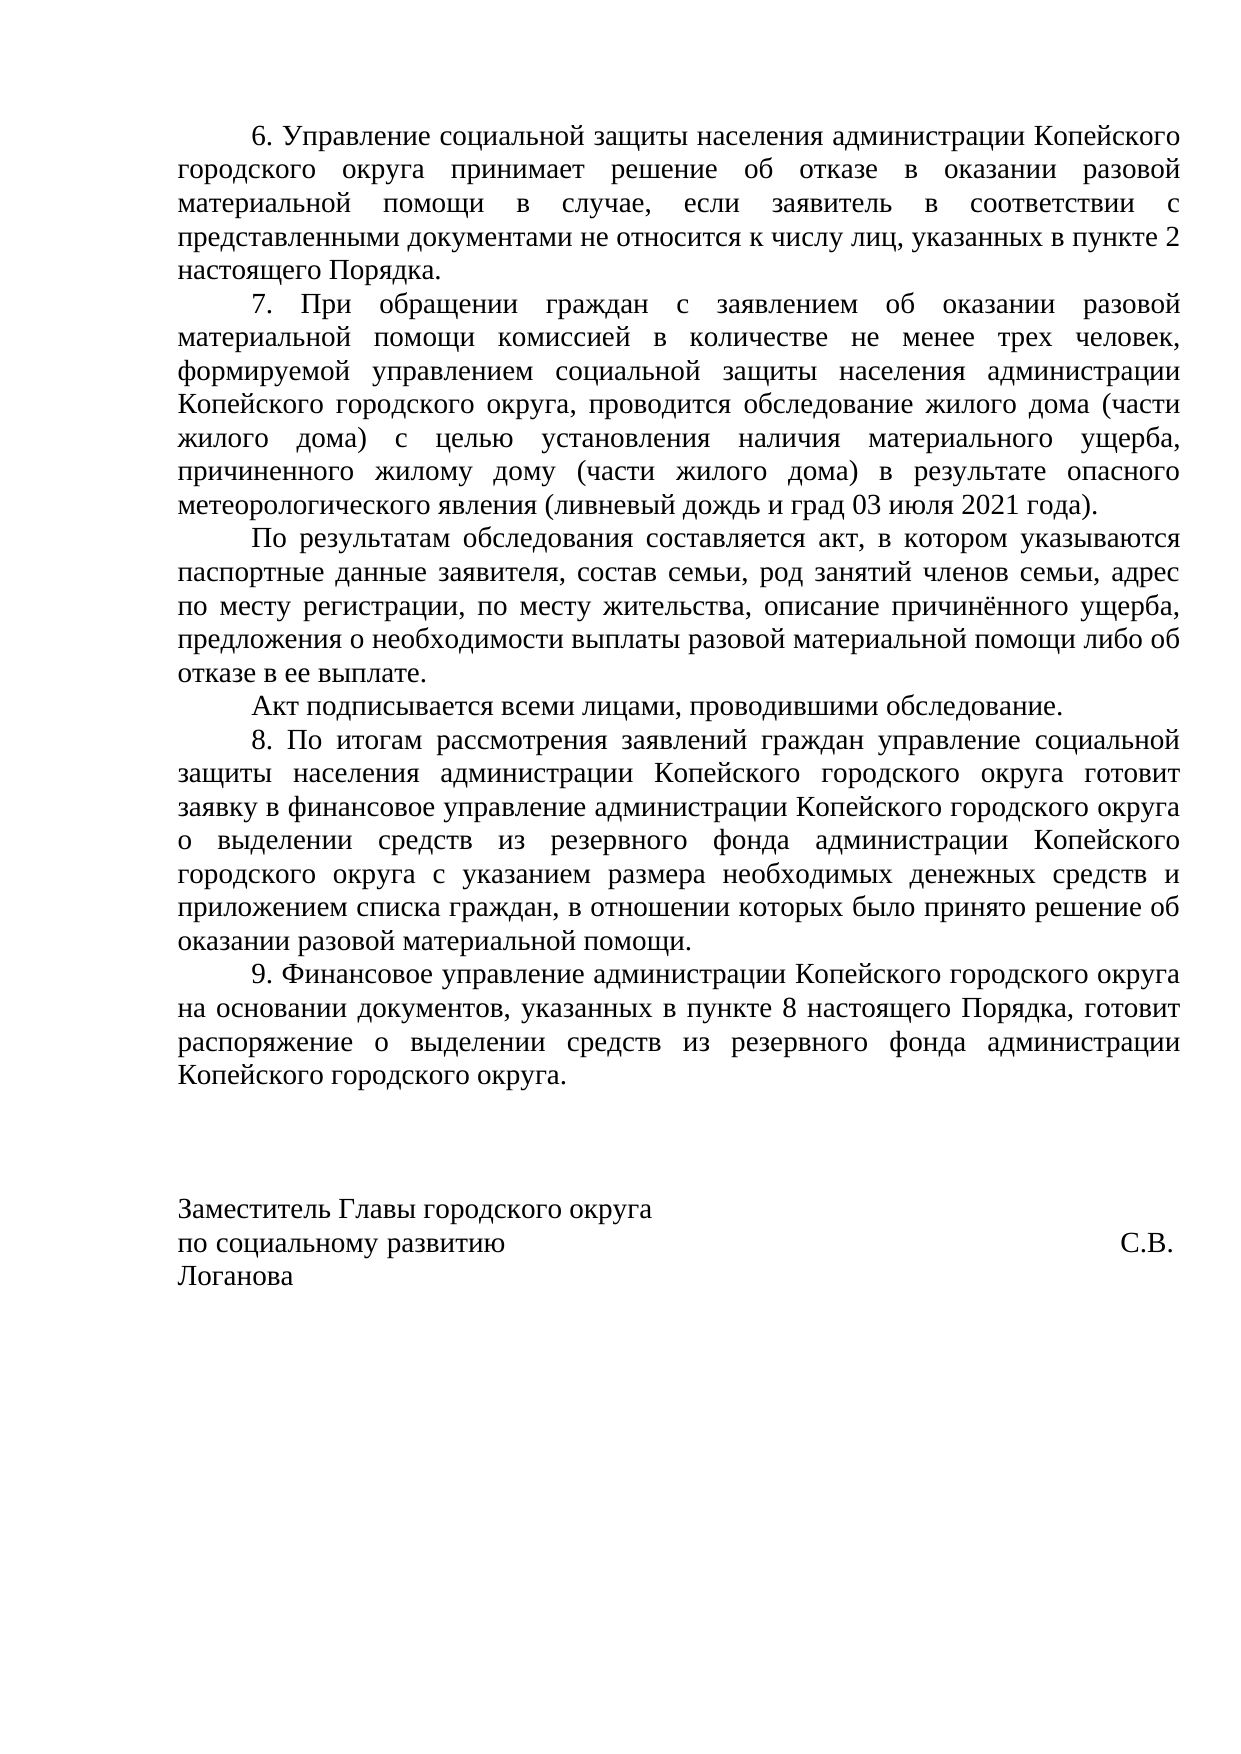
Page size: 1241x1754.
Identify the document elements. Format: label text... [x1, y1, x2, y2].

text 8. По итогам рассмотрения заявлений граждан управление социальной защиты населения администрации Копейского городского округа готовит заявку в финансовое управление администрации Копейского городского округа о выделении средств из резервного фонда администрации Копейского городского округа с указанием размера необходимых денежных средств и приложением списка граждан, в отношении которых было принято решение об оказании разовой материальной помощи. [177, 722, 1181, 957]
text 6. Управление социальной защиты населения администрации Копейского городского округа принимает решение об отказе в оказании разовой материальной помощи в случае, если заявитель в соответствии с представленными документами не относится к числу лиц, указанных в пункте 2 настоящего Порядка. [177, 118, 1181, 286]
text Акт подписывается всеми лицами, проводившими обследование. [177, 688, 1181, 722]
text по социальному развитию С.В. Логанова [177, 1225, 1181, 1292]
text 9. Финансовое управление администрации Копейского городского округа на основании документов, указанных в пункте 8 настоящего Порядка, готовит распоряжение о выделении средств из резервного фонда администрации Копейского городского округа. [177, 957, 1181, 1091]
text 7. При обращении граждан с заявлением об оказании разовой материальной помощи комиссией в количестве не менее трех человек, формируемой управлением социальной защиты населения администрации Копейского городского округа, проводится обследование жилого дома (части жилого дома) с целью установления наличия материального ущерба, причиненного жилому дому (части жилого дома) в результате опасного метеорологического явления (ливневый дождь и град 03 июля 2021 года). [177, 286, 1181, 521]
text По результатам обследования составляется акт, в котором указываются паспортные данные заявителя, состав семьи, род занятий членов семьи, адрес по месту регистрации, по месту жительства, описание причинённого ущерба, предложения о необходимости выплаты разовой материальной помощи либо об отказе в ее выплате. [177, 521, 1181, 688]
text Заместитель Главы городского округа [177, 1191, 1181, 1225]
